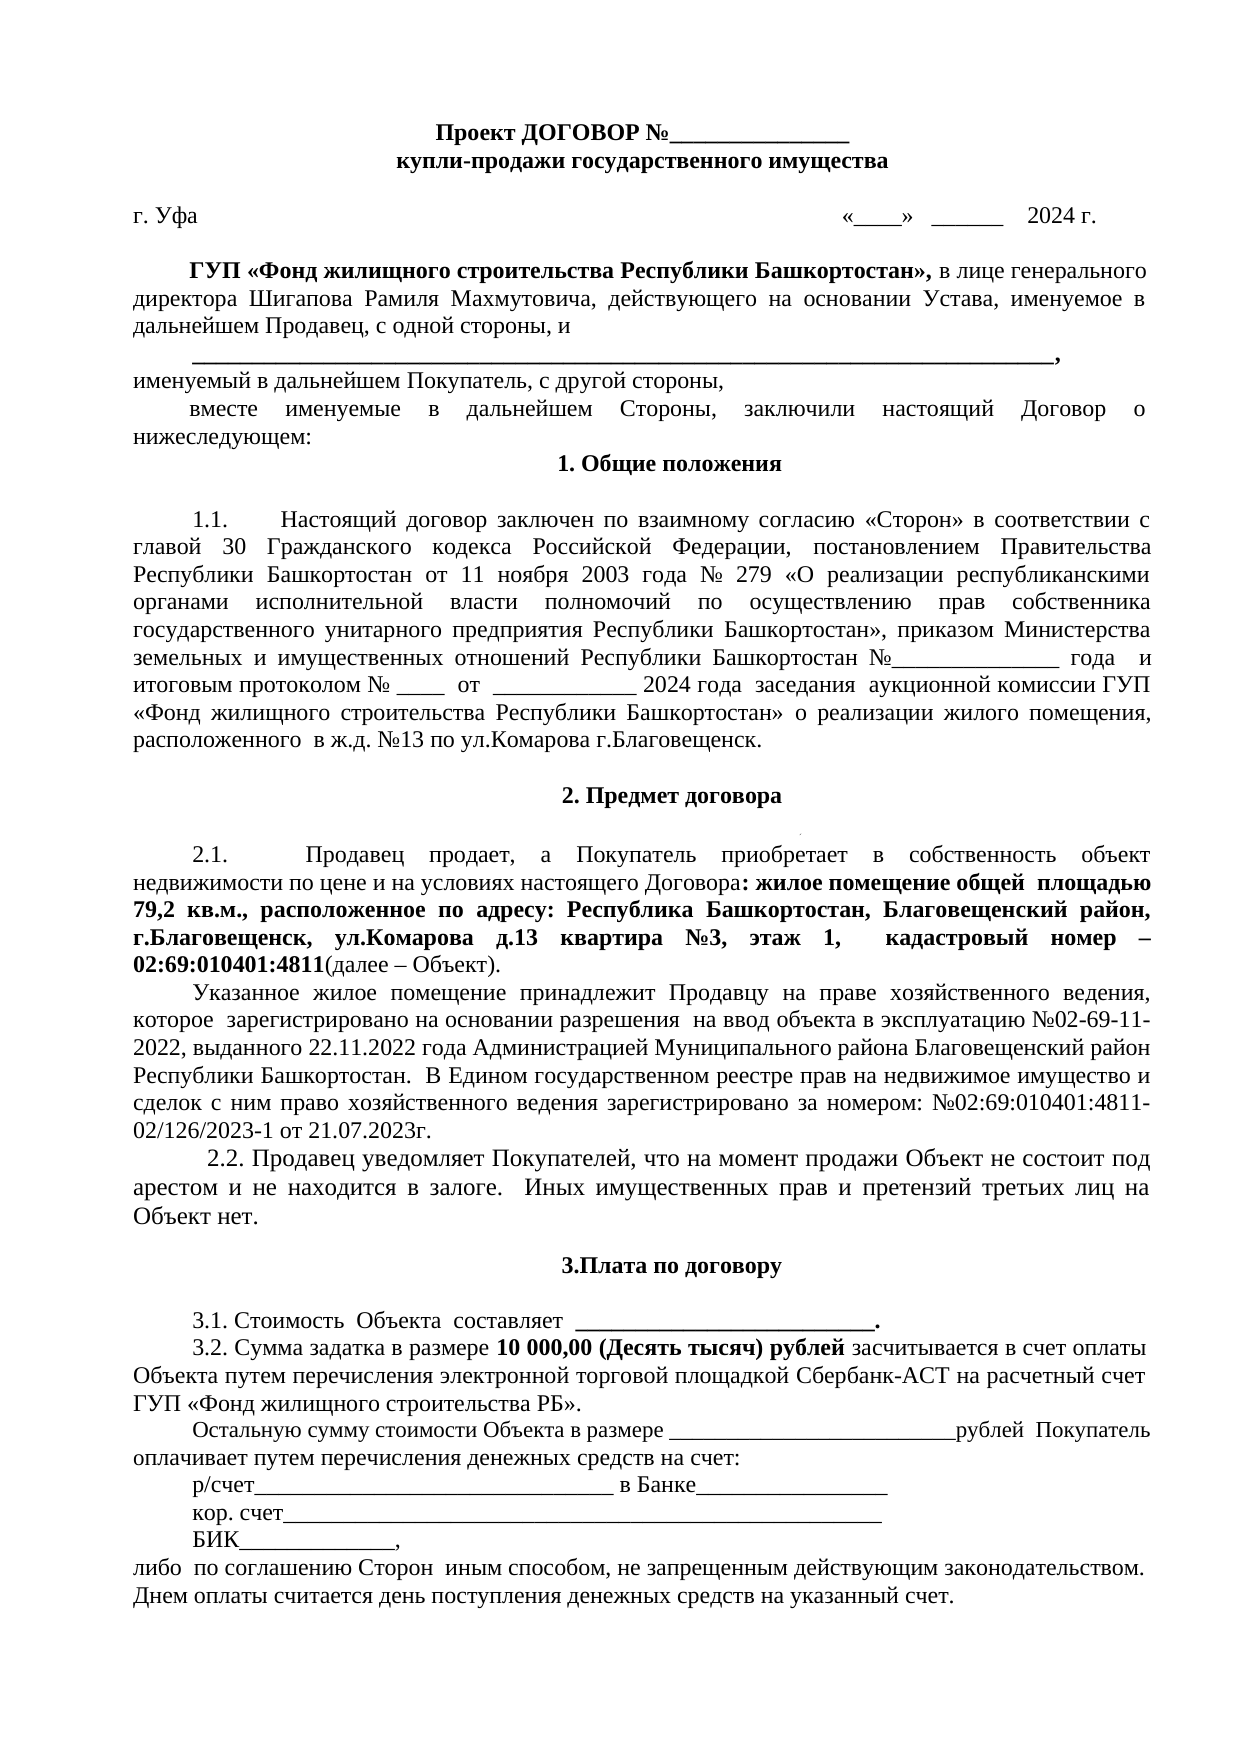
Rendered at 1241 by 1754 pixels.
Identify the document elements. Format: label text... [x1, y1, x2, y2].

text Днем оплаты считается день поступления денежных средств на указанный счет. [133, 1581, 1147, 1608]
text ГУП «Фонд жилищного строительства Республики Башкортостан», в лице генерального директора Шигапова Рамиля Махмутовича, действующего на основании Устава, именуемое в дальнейшем Продавец, с одной стороны, и [133, 256, 1147, 339]
text вместе именуемые в дальнейшем Стороны, заключили настоящий Договор о нижеследующем: [133, 394, 1147, 449]
text р/счет______________________________ в Банке________________ [133, 1470, 1147, 1498]
text 3.2. Сумма задатка в размере 10 000,00 (Десять тысяч) рублей засчитывается в счет оплаты Объекта путем перечисления электронной торговой площадкой Сбербанк-АСТ на расчетный счет ГУП «Фонд жилищного строительства РБ». [133, 1333, 1147, 1416]
text г. Уфа «____» ______ 2024 г. [133, 201, 1152, 228]
text 2. Предмет договора [133, 781, 1152, 808]
text БИК_____________, [133, 1525, 1147, 1553]
text 1. Общие положения [133, 449, 1147, 477]
text либо по соглашению Сторон иным способом, не запрещенным действующим законодательством. [133, 1553, 1147, 1581]
list Настоящий договор заключен по взаимному согласию «Сторон» в соответствии с главой 30 Гражданского кодекса Российской Федерации, постановлением Правительства Республики Башкортостан от 11 ноября 2003 года № 279 «О реализации республиканскими органами исполнительной власти полномочий по осуществлению прав собственника государственного унитарного предприятия Республики Башкортостан», приказом Министерства земельных и имущественных отношений Республики Башкортостан №______________ года и итоговым протоколом № ____ от ____________ 2024 года заседания аукционной комиссии ГУП «Фонд жилищного строительства Республики Башкортостан» о реализации жилого помещения, расположенного в ж.д. №13 по ул.Комарова г.Благовещенск. [133, 504, 1152, 753]
text Проект ДОГОВОР №_______________ [133, 118, 1152, 146]
text ________________________________________________________________________, именуемый в дальнейшем Покупатель, с другой стороны, [133, 339, 1152, 394]
list Продавец продает, а Покупатель приобретает в собственность объект недвижимости по цене и на условиях настоящего Договора: жилое помещение общей площадью 79,2 кв.м., расположенное по адресу: Республика Башкортостан, Благовещенский район, г.Благовещенск, ул.Комарова д.13 квартира №3, этаж 1, кадастровый номер – 02:69:010401:4811(далее – Объект). [133, 840, 1152, 978]
text Остальную сумму стоимости Объекта в размере _________________________рублей Покупатель оплачивает путем перечисления денежных средств на счет: [133, 1416, 1152, 1470]
text кор. счет__________________________________________________ [133, 1498, 1147, 1525]
text купли-продажи государственного имущества [133, 146, 1152, 173]
text Указанное жилое помещение принадлежит Продавцу на праве хозяйственного ведения, которое зарегистрировано на основании разрешения на ввод объекта в эксплуатацию №02-69-11-2022, выданного 22.11.2022 года Администрацией Муниципального района Благовещенский район Республики Башкортостан. В Едином государственном реестре прав на недвижимое имущество и сделок с ним право хозяйственного ведения зарегистрировано за номером: №02:69:010401:4811-02/126/2023-1 от 21.07.2023г. [133, 978, 1152, 1143]
text 2.2. Продавец уведомляет Покупателей, что на момент продажи Объект не состоит под арестом и не находится в залоге. Иных имущественных прав и претензий третьих лиц на Объект нет. [133, 1143, 1152, 1230]
text 3.Плата по договору [133, 1251, 1152, 1278]
text 3.1. Стоимость Объекта составляет _________________________. [133, 1306, 1152, 1333]
